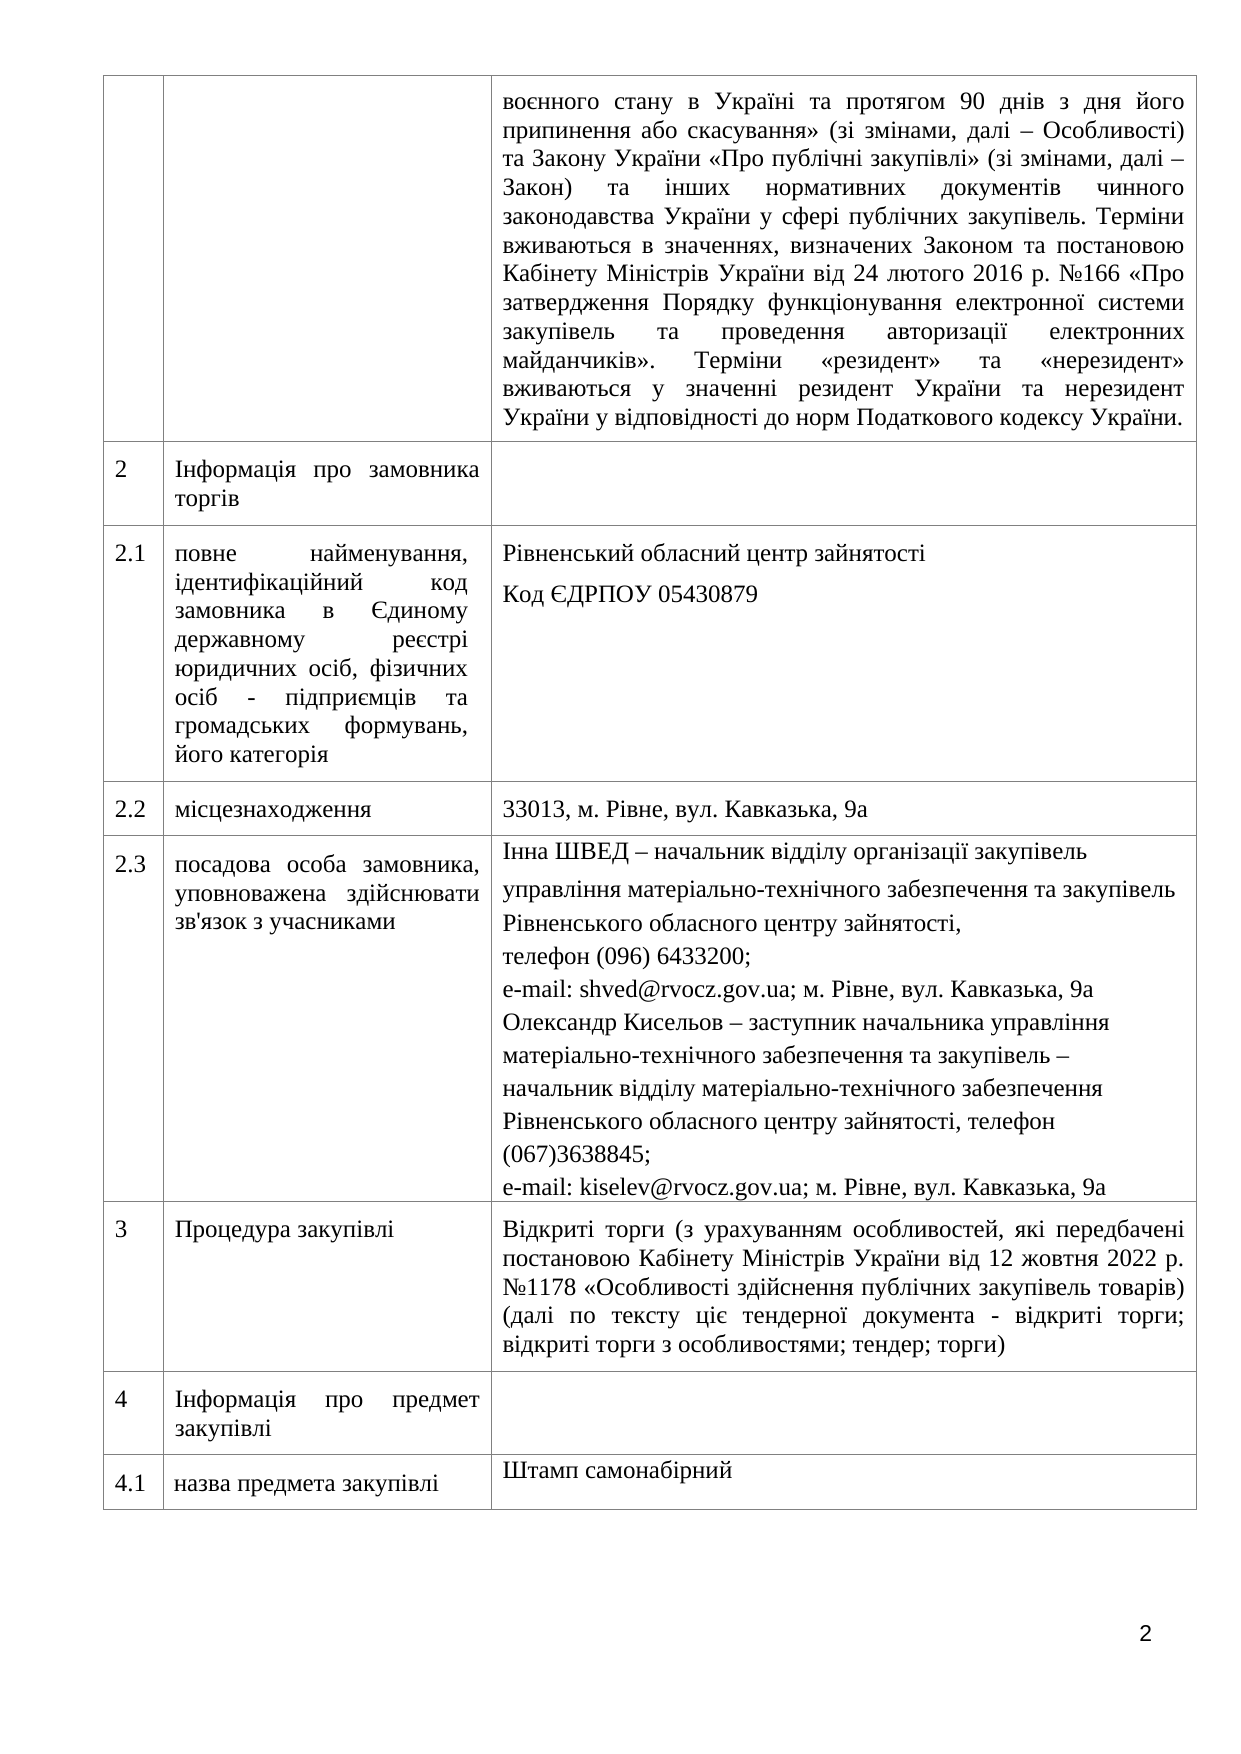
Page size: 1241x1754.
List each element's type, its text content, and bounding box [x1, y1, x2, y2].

table_cell повне найменування, ідентифікаційний код замовника в Єдиному державному реєстрі юридичних осіб, фізичних осіб - підприємців та громадських формувань, його категорія [164, 526, 491, 781]
table_cell Інна ШВЕД – начальник відділу організації закупівель управління матеріально-технічного забезпечення та закупівель Рівненського обласного центру зайнятості, телефон (096) 6433200; e-mail: shved@rvocz.gov.ua; м. Рівне, вул. Кавказька, 9а Олександр Кисельов – заступник начальника управління матеріально-технічного забезпечення та закупівель – начальник відділу матеріально-технічного забезпечення Рівненського обласного центру зайнятості, телефон (067)3638845; e-mail: kiselev@rvocz.gov.ua; м. Рівне, вул. Кавказька, 9а [492, 836, 1196, 1201]
table_cell Рівненський обласний центр зайнятості Код ЄДРПОУ 05430879 [492, 526, 1196, 781]
table_cell 2.1 [104, 526, 163, 781]
table_cell [492, 1372, 1196, 1454]
table_cell Штамп самонабірний [492, 1455, 1196, 1509]
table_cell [164, 76, 491, 441]
table_cell назва предмета закупівлі [164, 1455, 491, 1509]
table_cell 2.3 [104, 836, 163, 1201]
table_cell 4.1 [104, 1455, 163, 1509]
table_cell 3 [104, 1202, 163, 1371]
table_cell 2 [104, 442, 163, 524]
table_cell 2.2 [104, 782, 163, 835]
table_cell Інформація про предмет закупівлі [164, 1372, 491, 1454]
table_cell 4 [104, 1372, 163, 1454]
table_cell посадова особа замовника, уповноважена здійснювати зв'язок з учасниками [164, 836, 491, 1201]
table_cell [492, 442, 1196, 524]
table_cell 1 [104, 76, 163, 441]
table_cell Відкриті торги (з урахуванням особливостей, які передбачені постановою Кабінету Міністрів України від 12 жовтня 2022 р. №1178 «Особливості здійснення публічних закупівель товарів) (далі по тексту ціє тендерної документа - відкриті торги; відкриті торги з особливостями; тендер; торги) [492, 1202, 1196, 1371]
table_cell Інформація про замовника торгів [164, 442, 491, 524]
table_cell 33013, м. Рівне, вул. Кавказька, 9а [492, 782, 1196, 835]
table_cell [492, 76, 1196, 441]
table_cell місцезнаходження [164, 782, 491, 835]
table_cell Процедура закупівлі [164, 1202, 491, 1371]
